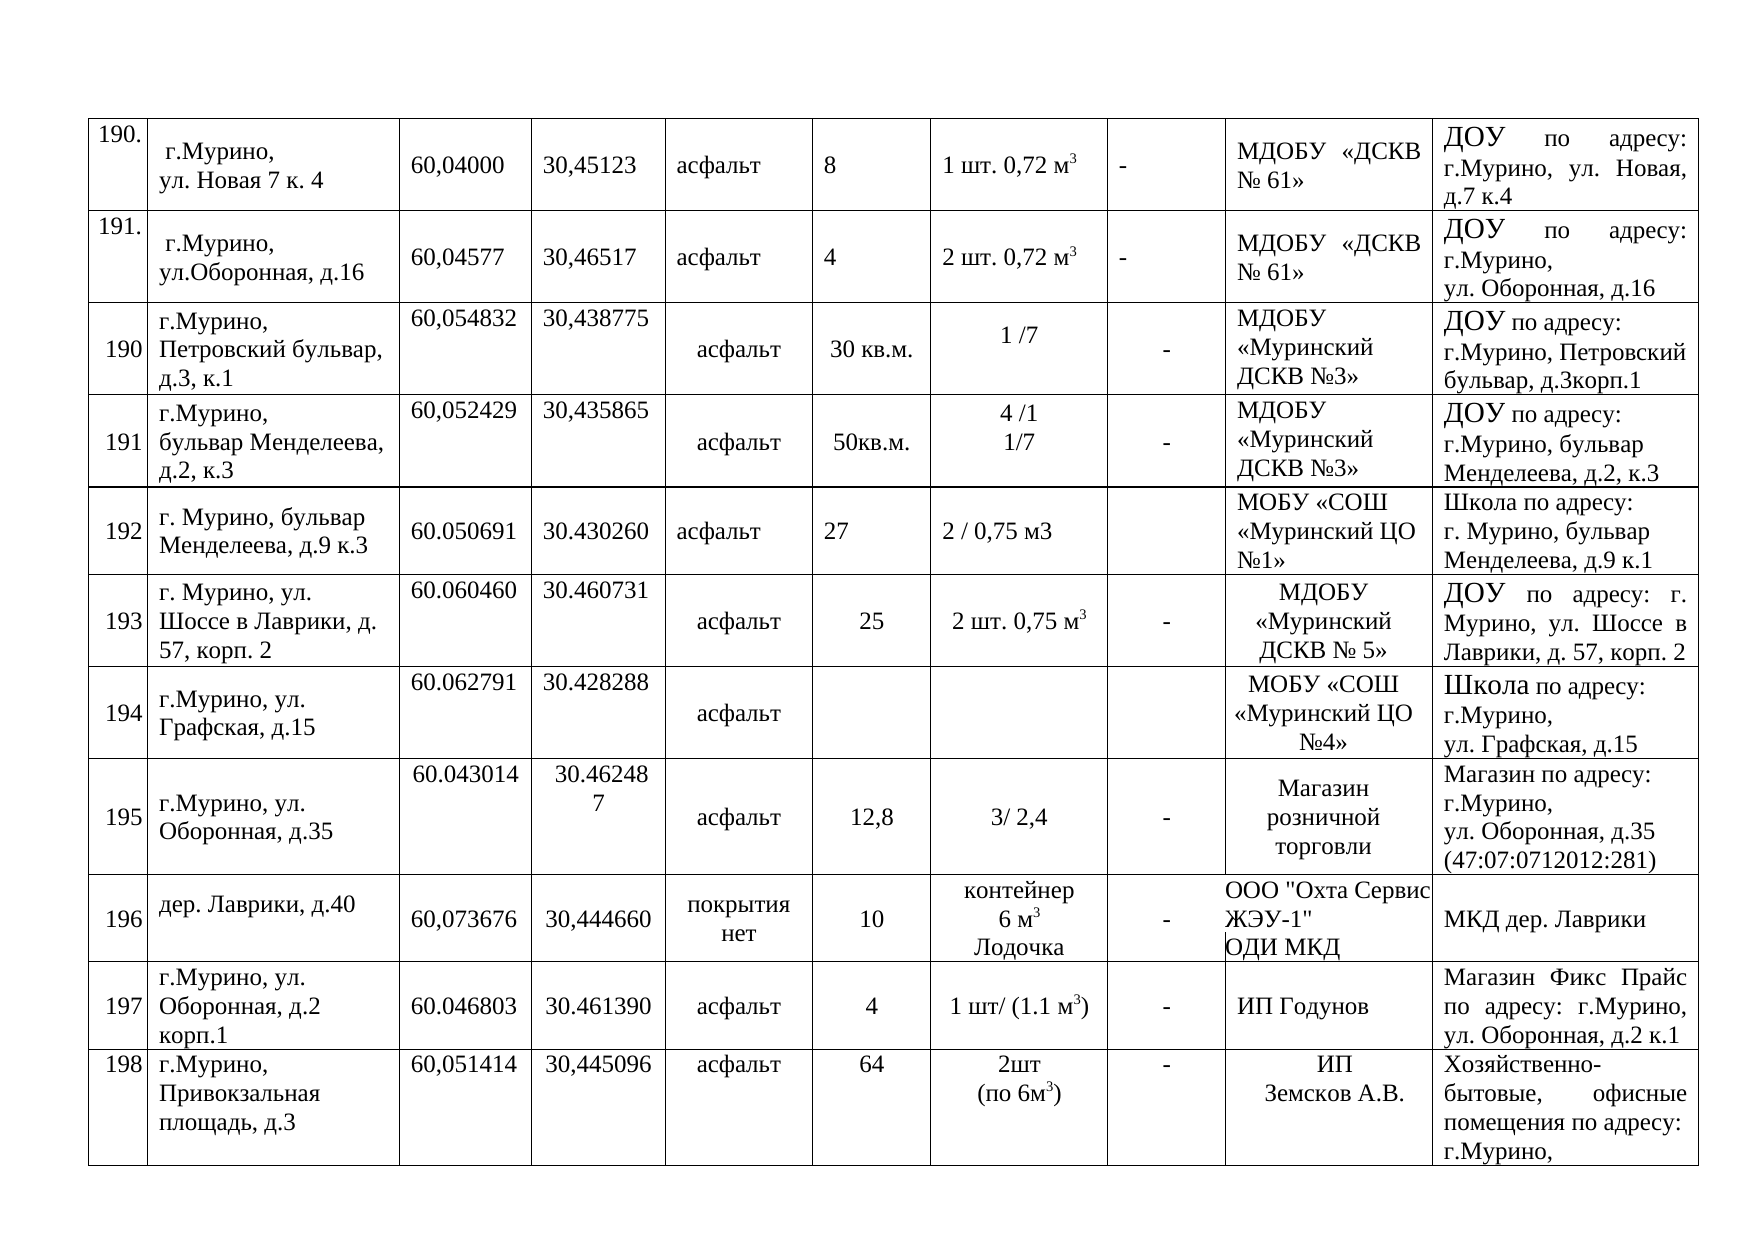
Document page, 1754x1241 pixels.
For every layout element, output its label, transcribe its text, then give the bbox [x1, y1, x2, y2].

table_cell г.Мурино, ул. Оборонная, д.35 [148, 759, 399, 874]
table_cell 4 [813, 962, 930, 1048]
table_cell г.Мурино, Петровский бульвар, д.3, к.1 [148, 303, 399, 394]
table_cell 30.430260 [532, 488, 665, 574]
table_cell 30,46517 [532, 211, 665, 302]
table_cell ИП Земсков А.В. [1226, 1050, 1432, 1164]
table_cell г. Мурино, ул. Шоссе в Лаврики, д. 57, корп. 2 [148, 575, 399, 666]
table_cell 60.060460 [400, 575, 531, 666]
table_cell 1 шт/ (1.1 м3) [931, 962, 1107, 1048]
table_cell ДОУ по адресу: г.Мурино, бульвар Менделеева, д.2, к.3 [1433, 395, 1698, 486]
table_cell - [1108, 303, 1225, 394]
table_cell - [1108, 211, 1225, 302]
table_cell ДОУ по адресу: г.Мурино, ул. Оборонная, д.16 [1433, 211, 1698, 302]
table_cell МДОБУ «Муринский ДСКВ №3» [1226, 395, 1432, 486]
table_cell МКД дер. Лаврики [1433, 875, 1698, 961]
table_cell 197 [89, 962, 147, 1048]
table_cell асфальт [666, 119, 812, 210]
table_cell 60,04000 [400, 119, 531, 210]
table_cell 2 шт. 0,75 м3 [931, 575, 1107, 666]
table_cell 1 /7 [931, 303, 1107, 394]
table_cell 60,054832 [400, 303, 531, 394]
table_cell асфальт [666, 303, 812, 394]
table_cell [1433, 1050, 1698, 1164]
table_cell г.Мурино, ул. Графская, д.15 [148, 667, 399, 758]
table_cell 30.461390 [532, 962, 665, 1048]
table_cell 60.050691 [400, 488, 531, 574]
table_cell 30,444660 [532, 875, 665, 961]
table_cell - [1108, 759, 1225, 874]
table_cell 60.046803 [400, 962, 531, 1048]
table_cell 193 [89, 575, 147, 666]
table_cell [89, 211, 147, 302]
table_cell асфальт [666, 759, 812, 874]
table_cell дер. Лаврики, д.40 [148, 875, 399, 961]
table_cell 191 [89, 395, 147, 486]
table_cell 30.460731 [532, 575, 665, 666]
table_cell 4 /1 1/7 [931, 395, 1107, 486]
table_cell 27 [813, 488, 930, 574]
table_cell - [1108, 875, 1225, 961]
table_cell 4 [813, 211, 930, 302]
table_cell 195 [89, 759, 147, 874]
table_cell 196 [89, 875, 147, 961]
table_cell МДОБУ «ДСКВ № 61» [1226, 119, 1432, 210]
table_cell МДОБУ «Муринский ДСКВ № 5» [1226, 575, 1432, 666]
table_cell 3/ 2,4 [931, 759, 1107, 874]
table_cell МОБУ «СОШ «Муринский ЦО №4» [1226, 667, 1432, 758]
table_cell 190 [89, 303, 147, 394]
table_cell асфальт [666, 1050, 812, 1164]
table_cell [813, 667, 930, 758]
table_cell г. Мурино, бульвар Менделеева, д.9 к.3 [148, 488, 399, 574]
table_cell 1 шт. 0,72 м3 [931, 119, 1107, 210]
table_cell асфальт [666, 488, 812, 574]
table_cell ООО "Охта Сервис ЖЭУ-1" ОДИ МКД [1226, 875, 1432, 961]
table_cell - [1108, 1050, 1225, 1164]
table_cell покрытия нет [666, 875, 812, 961]
table_cell 2 шт. 0,72 м3 [931, 211, 1107, 302]
table_cell 60,052429 [400, 395, 531, 486]
table_cell - [1108, 575, 1225, 666]
table_cell ИП Годунов [1226, 962, 1432, 1048]
table_cell 30,435865 [532, 395, 665, 486]
table_cell 60,051414 [400, 1050, 531, 1164]
table_cell г.Мурино, ул. Новая 7 к. 4 [148, 119, 399, 210]
table_cell [931, 667, 1107, 758]
table_cell - [1108, 395, 1225, 486]
table_cell асфальт [666, 962, 812, 1048]
table_cell 2 / 0,75 м3 [931, 488, 1107, 574]
table_cell 194 [89, 667, 147, 758]
table_cell ДОУ по адресу: г. Мурино, ул. Шоссе в Лаврики, д. 57, корп. 2 [1433, 575, 1698, 666]
table_cell 2шт (по 6м3) [931, 1050, 1107, 1164]
table_cell Магазин Фикс Прайс по адресу: г.Мурино, ул. Оборонная, д.2 к.1 [1433, 962, 1698, 1048]
table_cell 60,04577 [400, 211, 531, 302]
table_cell Школа по адресу: г.Мурино, ул. Графская, д.15 [1433, 667, 1698, 758]
table_cell асфальт [666, 575, 812, 666]
table_cell - [1108, 119, 1225, 210]
table_cell 64 [813, 1050, 930, 1164]
table_cell г.Мурино, ул. Оборонная, д.2 корп.1 [148, 962, 399, 1048]
table_cell 30,445096 [532, 1050, 665, 1164]
table_cell 30 кв.м. [813, 303, 930, 394]
table_cell 60.043014 [400, 759, 531, 874]
table_cell 25 [813, 575, 930, 666]
table_cell Магазин по адресу: г.Мурино, ул. Оборонная, д.35 (47:07:0712012:281) [1433, 759, 1698, 874]
table_cell 30.428288 [532, 667, 665, 758]
table_cell г.Мурино, ул.Оборонная, д.16 [148, 211, 399, 302]
table_cell 8 [813, 119, 930, 210]
table_cell МОБУ «СОШ «Муринский ЦО №1» [1226, 488, 1432, 574]
table_cell [1108, 667, 1225, 758]
table_cell асфальт [666, 395, 812, 486]
table_cell асфальт [666, 211, 812, 302]
table_cell Магазин розничной торговли [1226, 759, 1432, 874]
table_cell - [1108, 962, 1225, 1048]
table_cell 30,45123 [532, 119, 665, 210]
table_cell 60,073676 [400, 875, 531, 961]
table_cell 12,8 [813, 759, 930, 874]
table_cell 50кв.м. [813, 395, 930, 486]
table_cell 10 [813, 875, 930, 961]
table_cell 30.462487 [532, 759, 665, 874]
table_cell 30,438775 [532, 303, 665, 394]
table_cell [1108, 488, 1225, 574]
table_cell [89, 119, 147, 210]
table_cell ДОУ по адресу: г.Мурино, ул. Новая, д.7 к.4 [1433, 119, 1698, 210]
table_cell МДОБУ «Муринский ДСКВ №3» [1226, 303, 1432, 394]
table_cell 192 [89, 488, 147, 574]
table_cell Школа по адресу: г. Мурино, бульвар Менделеева, д.9 к.1 [1433, 488, 1698, 574]
table_cell асфальт [666, 667, 812, 758]
table_cell ДОУ по адресу: г.Мурино, Петровский бульвар, д.3корп.1 [1433, 303, 1698, 394]
table_cell МДОБУ «ДСКВ № 61» [1226, 211, 1432, 302]
table_cell г.Мурино, бульвар Менделеева, д.2, к.3 [148, 395, 399, 486]
table_cell контейнер 6 м3 Лодочка [931, 875, 1107, 961]
table_cell 198 [89, 1050, 147, 1164]
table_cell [148, 1050, 399, 1164]
table_cell 60.062791 [400, 667, 531, 758]
